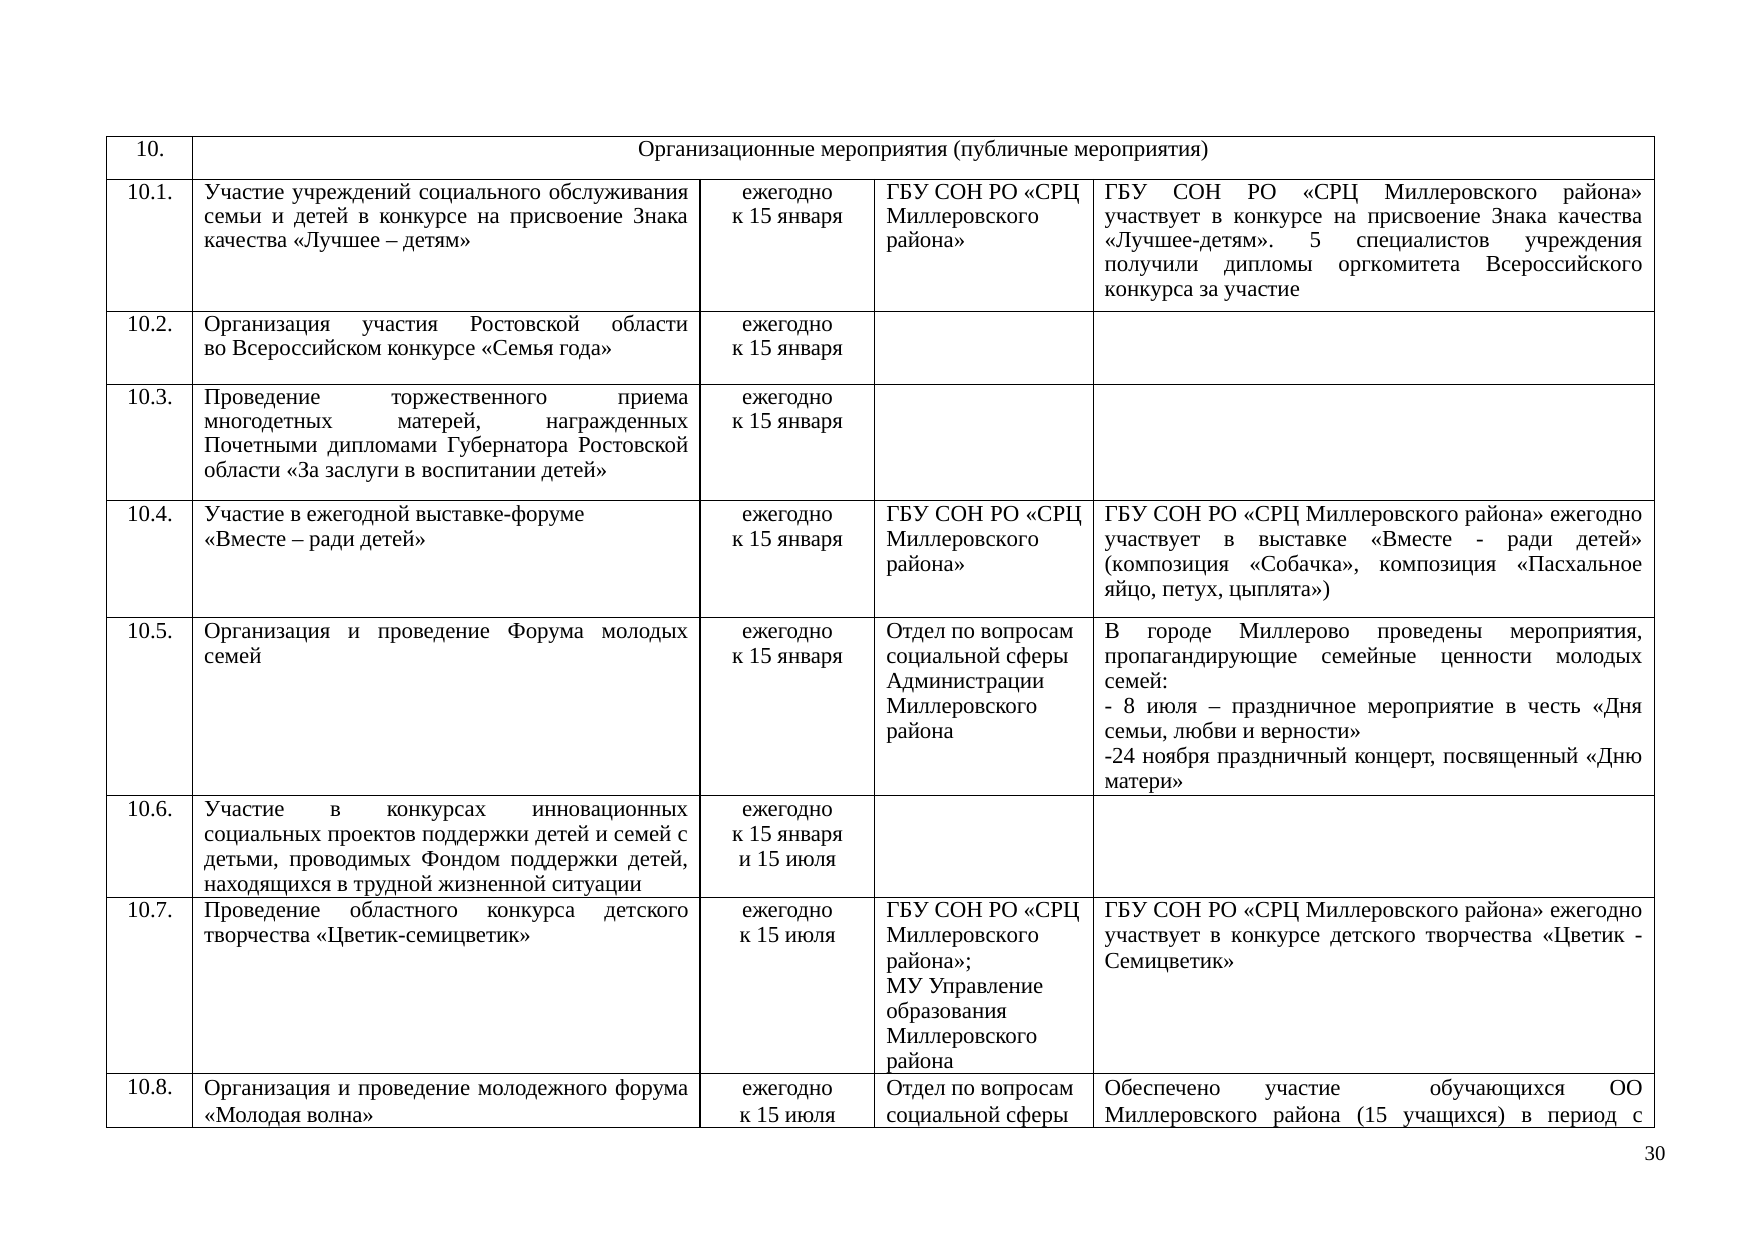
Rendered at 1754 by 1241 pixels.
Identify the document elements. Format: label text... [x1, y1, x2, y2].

table_cell ГБУ СОН РО «СРЦ Миллеровского района» [875, 180, 1093, 311]
table_cell Организация и проведение Форума молодых семей [193, 618, 699, 795]
table_cell Организационные мероприятия (публичные мероприятия) [193, 137, 1654, 179]
table_cell [875, 796, 1093, 897]
table_cell 10.1. [107, 180, 192, 311]
table_cell ежегодно к 15 января [701, 312, 874, 384]
table_cell Участие в конкурсах инновационных социальных проектов поддержки детей и семей с детьми, проводимых Фондом поддержки детей, находящихся в трудной жизненной ситуации [193, 796, 699, 897]
table_cell [1094, 312, 1654, 384]
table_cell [193, 1074, 699, 1127]
table_cell 10.5. [107, 618, 192, 795]
table_cell ГБУ СОН РО «СРЦ Миллеровского района»; МУ Управление образования Миллеровского района [875, 898, 1093, 1073]
table_cell Участие в ежегодной выставке-форуме «Вместе – ради детей» [193, 501, 699, 617]
table_cell [875, 312, 1093, 384]
table_cell [1094, 796, 1654, 897]
table_cell 10.2. [107, 312, 192, 384]
table_cell Участие учреждений социального обслуживания семьи и детей в конкурсе на присвоение Знака качества «Лучшее – детям» [193, 180, 699, 311]
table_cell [875, 1074, 1093, 1127]
table_cell ежегодно к 15 января [701, 501, 874, 617]
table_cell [1094, 1074, 1654, 1127]
table_cell ежегодно к 15 января [701, 180, 874, 311]
table_cell 10.8. [107, 1074, 192, 1127]
table_cell ГБУ СОН РО «СРЦ Миллеровского района» участвует в конкурсе на присвоение Знака качества «Лучшее-детям». 5 специалистов учреждения получили дипломы оргкомитета Всероссийского конкурса за участие [1094, 180, 1654, 311]
table_cell ГБУ СОН РО «СРЦ Миллеровского района» ежегодно участвует в выставке «Вместе - ради детей» (композиция «Собачка», композиция «Пасхальное яйцо, петух, цыплята») [1094, 501, 1654, 617]
table_cell ежегодно к 15 января [701, 385, 874, 500]
table_cell ежегодно к 15 января [701, 618, 874, 795]
table_cell [875, 385, 1093, 500]
table_cell 10. [107, 137, 192, 179]
table_cell ежегодно к 15 июля [701, 1074, 874, 1127]
table_cell 10.3. [107, 385, 192, 500]
table_cell В городе Миллерово проведены мероприятия, пропагандирующие семейные ценности молодых семей: - 8 июля – праздничное мероприятие в честь «Дня семьи, любви и верности» -24 ноября праздничный концерт, посвященный «Дню матери» [1094, 618, 1654, 795]
table_cell Организация участия Ростовской области во Всероссийском конкурсе «Семья года» [193, 312, 699, 384]
table_cell ГБУ СОН РО «СРЦ Миллеровского района» ежегодно участвует в конкурсе детского творчества «Цветик - Семицветик» [1094, 898, 1654, 1073]
table_cell [1094, 385, 1654, 500]
table_cell Проведение торжественного приема многодетных матерей, награжденных Почетными дипломами Губернатора Ростовской области «За заслуги в воспитании детей» [193, 385, 699, 500]
table_cell Отдел по вопросам социальной сферы Администрации Миллеровского района [875, 618, 1093, 795]
table_cell Проведение областного конкурса детского творчества «Цветик-семицветик» [193, 898, 699, 1073]
table_cell ежегодно к 15 июля [701, 898, 874, 1073]
table_cell 10.6. [107, 796, 192, 897]
table_cell ГБУ СОН РО «СРЦ Миллеровского района» [875, 501, 1093, 617]
table_cell 10.4. [107, 501, 192, 617]
table_cell ежегодно к 15 января и 15 июля [701, 796, 874, 897]
table_cell 10.7. [107, 898, 192, 1073]
